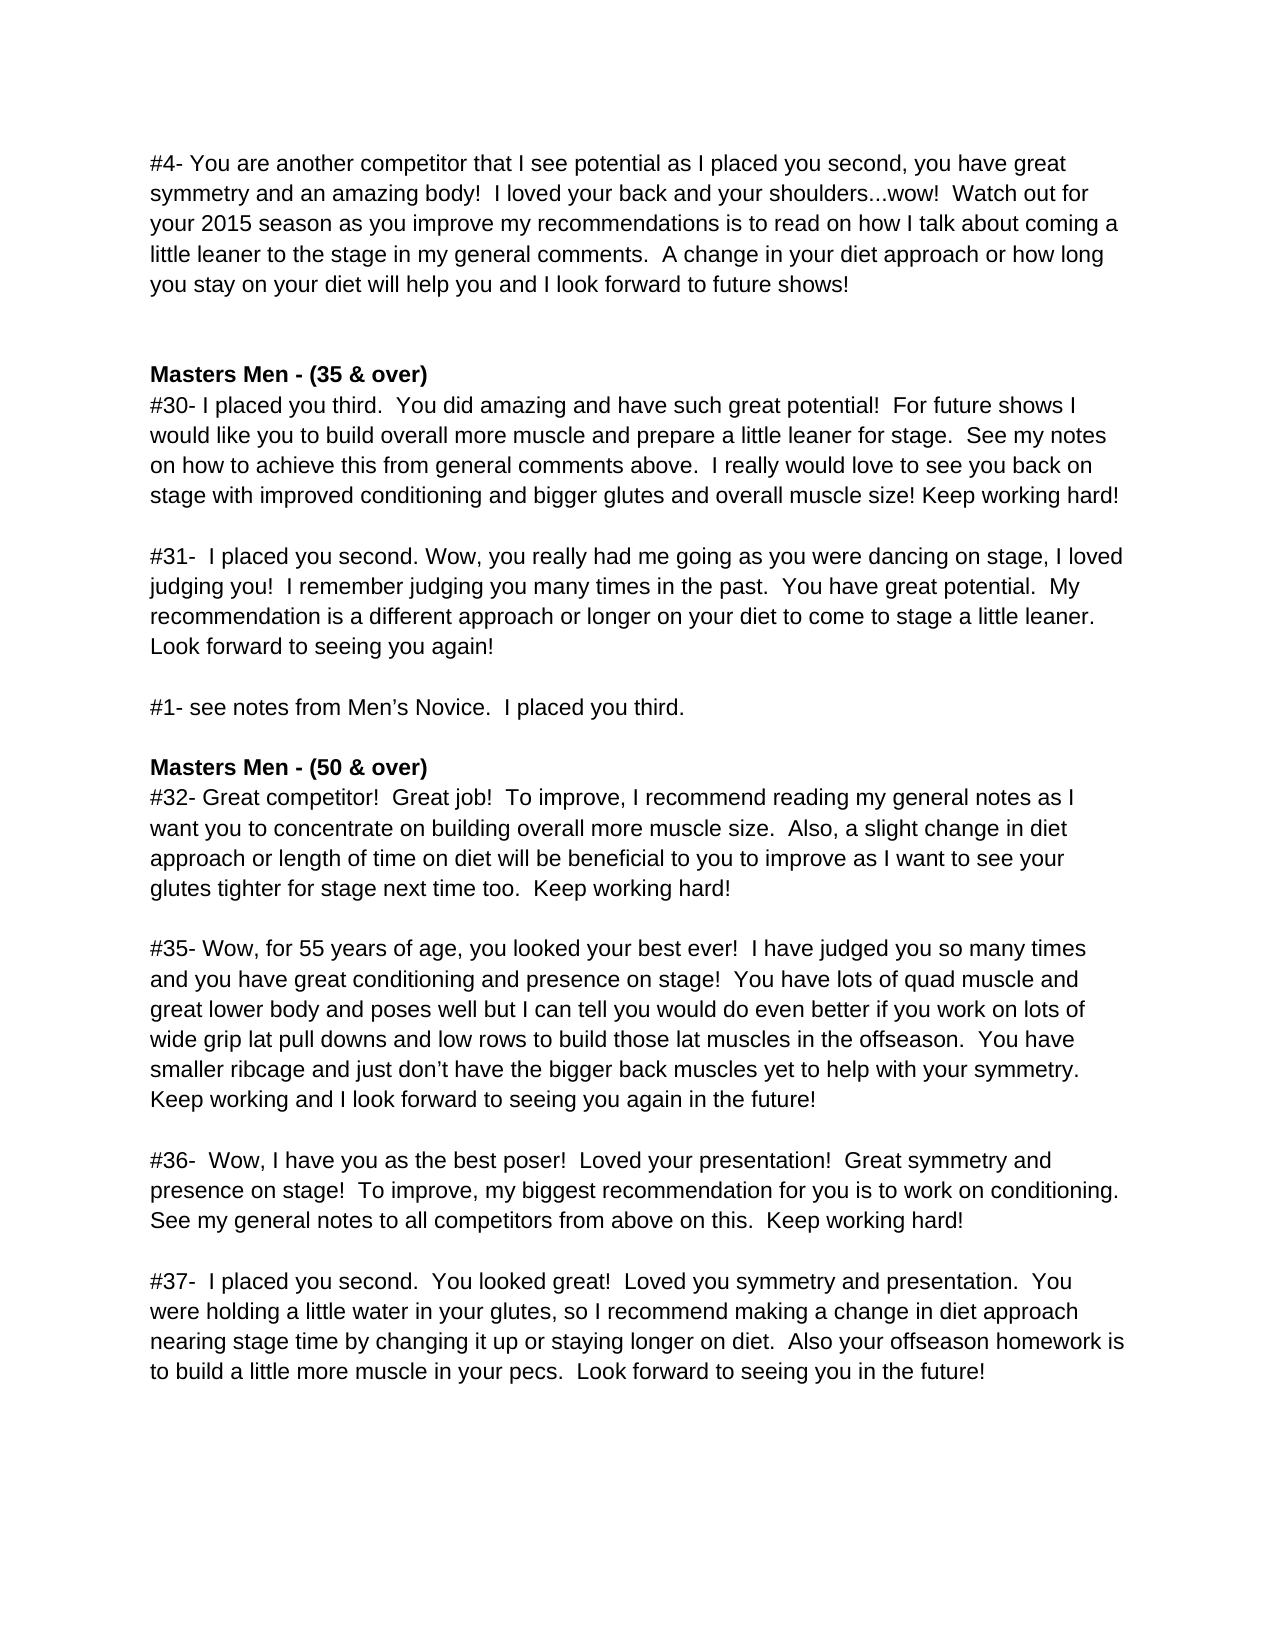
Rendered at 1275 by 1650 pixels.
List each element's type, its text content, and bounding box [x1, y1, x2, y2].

text #32- Great competitor! Great job! To improve, I recommend reading my general notes as I want you to concentrate on building overall more muscle size. Also, a slight change in diet approach or length of time on diet will be beneficial to you to improve as I want to see your glutes tighter for stage next time too. Keep working hard! [150, 784, 1125, 901]
text #30- I placed you third. You did amazing and have such great potential! For future shows I would like you to build overall more muscle and prepare a little leaner for stage. See my notes on how to achieve this from general comments above. I really would love to see you back on stage with improved conditioning and bigger glutes and overall muscle size! Keep working hard! [150, 392, 1125, 509]
text Masters Men - (50 & over) [150, 754, 1125, 781]
text #4- You are another competitor that I see potential as I placed you second, you have great symmetry and an amazing body! I loved your back and your shoulders...wow! Watch out for your 2015 season as you improve my recommendations is to read on how I talk about coming a little leaner to the stage in my general comments. A change in your diet approach or how long you stay on your diet will help you and I look forward to future shows! [150, 150, 1125, 297]
text #35- Wow, for 55 years of age, you looked your best ever! I have judged you so many times and you have great conditioning and presence on stage! You have lots of quad muscle and great lower body and poses well but I can tell you would do even better if you work on lots of wide grip lat pull downs and low rows to build those lat muscles in the offseason. You have smaller ribcage and just don’t have the bigger back muscles yet to help with your symmetry. Keep working and I look forward to seeing you again in the future! [150, 935, 1125, 1113]
text #36- Wow, I have you as the best poser! Loved your presentation! Great symmetry and presence on stage! To improve, my biggest recommendation for you is to work on conditioning. See my general notes to all competitors from above on this. Keep working hard! [150, 1147, 1125, 1234]
text #31- I placed you second. Wow, you really had me going as you were dancing on stage, I loved judging you! I remember judging you many times in the past. You have great potential. My recommendation is a different approach or longer on your diet to come to stage a little leaner. Look forward to seeing you again! [150, 543, 1125, 660]
text #37- I placed you second. You looked great! Loved you symmetry and presentation. You were holding a little water in your glutes, so I recommend making a change in diet approach nearing stage time by changing it up or staying longer on diet. Also your offseason homework is to build a little more muscle in your pecs. Look forward to seeing you in the future! [150, 1268, 1125, 1385]
text #1- see notes from Men’s Novice. I placed you third. [150, 694, 1125, 720]
text Masters Men - (35 & over) [150, 361, 1125, 388]
